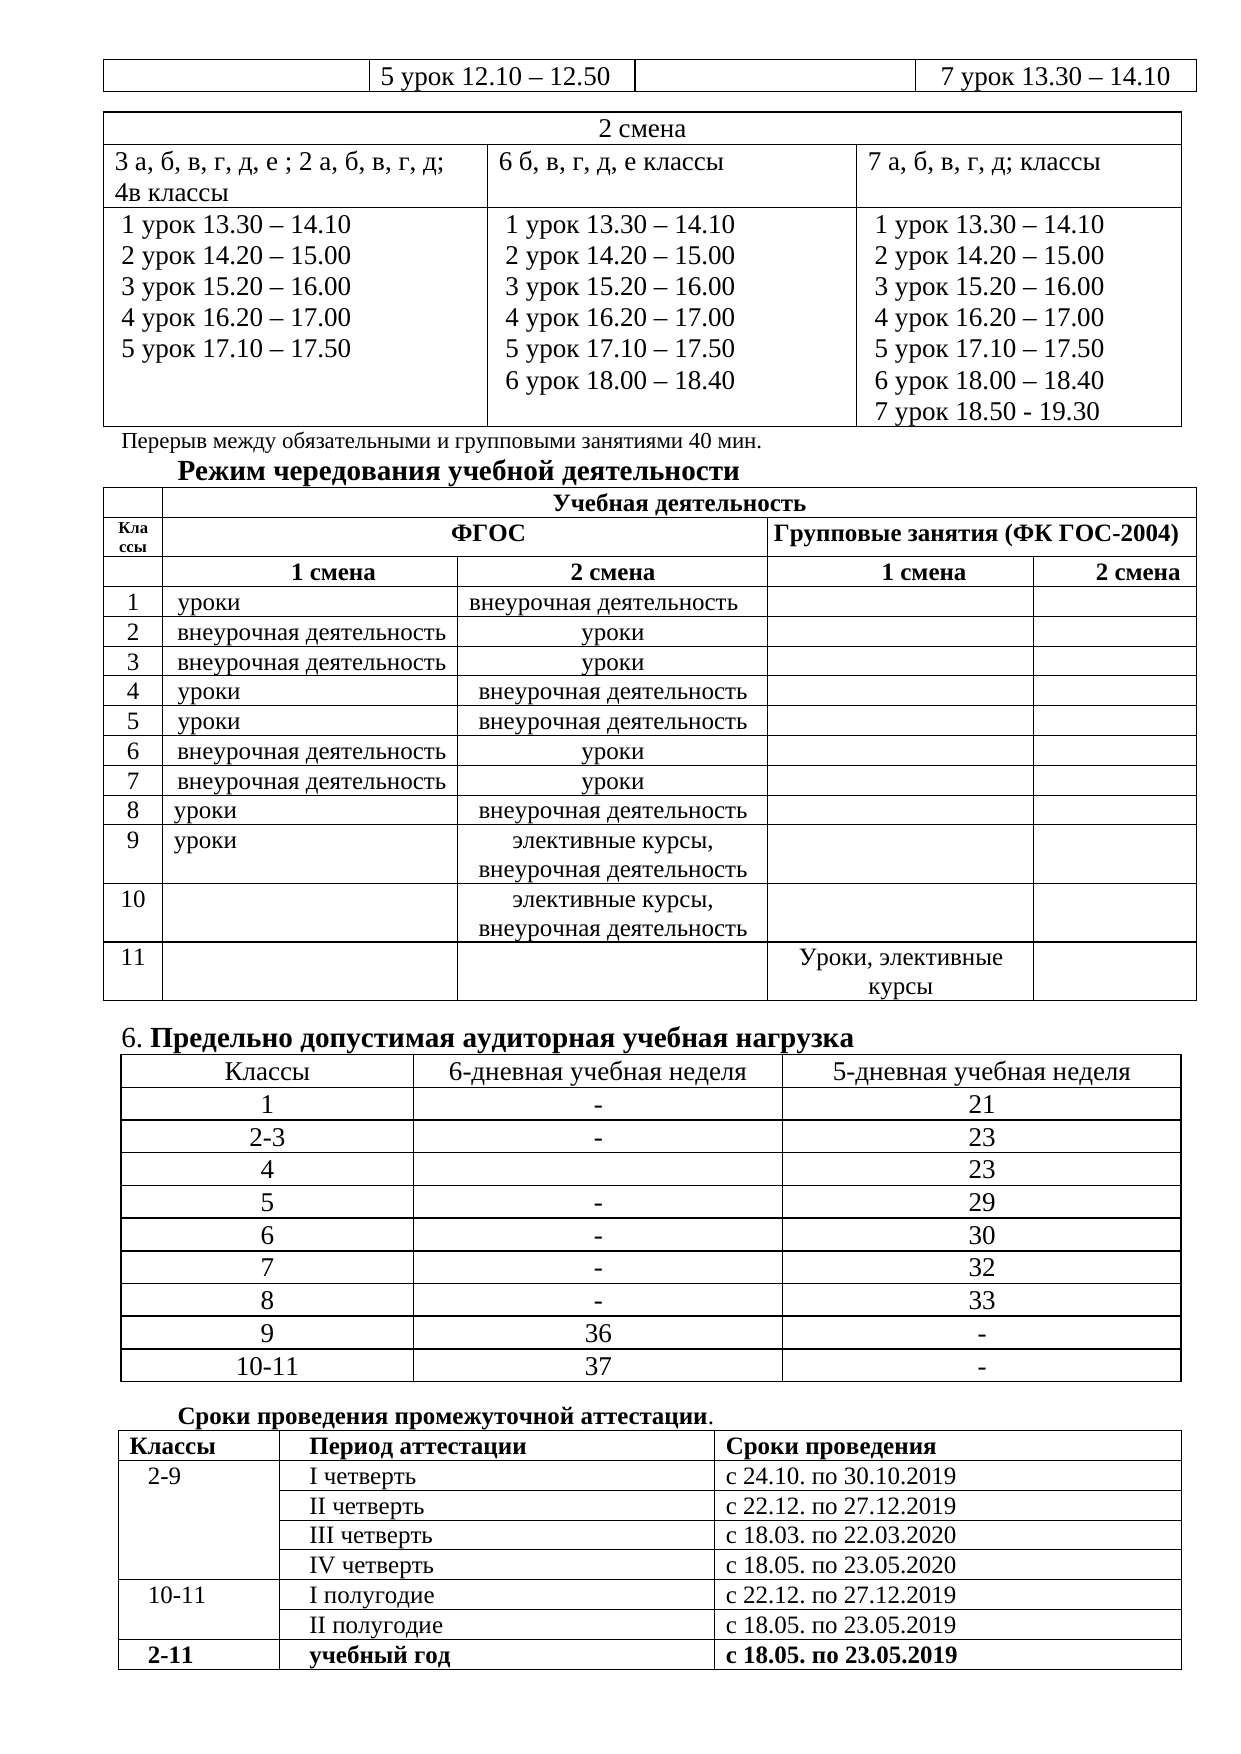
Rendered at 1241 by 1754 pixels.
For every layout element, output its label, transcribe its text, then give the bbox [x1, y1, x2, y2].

table_cell 10 [104, 884, 162, 941]
table_cell 9 [104, 825, 162, 883]
table_cell с 24.10. по 30.10.2019 [715, 1461, 1181, 1490]
table_cell 7 а, б, в, г, д; классы [857, 145, 1181, 207]
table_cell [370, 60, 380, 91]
table_cell 2 смена [458, 557, 767, 586]
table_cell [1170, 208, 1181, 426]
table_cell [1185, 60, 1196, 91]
table_cell [768, 884, 1033, 941]
table_cell [163, 884, 457, 941]
table_cell 2-9 [119, 1461, 279, 1579]
table_cell [1034, 587, 1196, 616]
table_cell [768, 587, 1033, 616]
table_header Сроки проведения [715, 1431, 1181, 1460]
table_cell [1034, 617, 1196, 646]
text Перерыв между обязательными и групповыми занятиями 40 мин. [121, 427, 1152, 453]
table_cell 6 б, в, г, д, е классы [488, 145, 856, 207]
table_cell с 18.03. по 22.03.2020 [715, 1521, 1181, 1549]
table_cell 11 [104, 943, 162, 1000]
text 6. Предельно допустимая аудиторная учебная нагрузка [121, 1020, 1152, 1054]
table_cell внеурочная деятельность [163, 617, 457, 646]
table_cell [104, 60, 369, 91]
table_cell 7 [104, 766, 162, 794]
table_cell 1 урок 13.30 – 14.10 2 урок 14.20 – 15.00 3 урок 15.20 – 16.00 4 урок 16.20 – 17.00 5 урок 17.10 – 17.50 6 урок 18.00 – 18.40 [488, 208, 856, 426]
table_cell [1034, 736, 1196, 765]
table_cell внеурочная деятельность [458, 706, 767, 735]
table_cell [163, 943, 457, 1000]
table_cell 1 урок 13.30 – 14.10 2 урок 14.20 – 15.00 3 урок 15.20 – 16.00 4 урок 16.20 – 17.00 5 урок 17.10 – 17.50 [104, 208, 487, 426]
table_cell [1034, 766, 1196, 794]
table_cell уроки [458, 736, 767, 765]
table_header Классы [119, 1431, 279, 1460]
table_header Период аттестации [280, 1431, 714, 1460]
table_cell [104, 557, 162, 586]
table_cell [768, 766, 1033, 794]
table_cell уроки [458, 647, 767, 675]
table_cell 1 смена [768, 557, 1033, 586]
table_cell 6 [104, 736, 162, 765]
table_cell [1034, 796, 1196, 824]
table_cell III четверть [280, 1521, 714, 1549]
table_cell I полугодие [280, 1580, 714, 1609]
table_cell с 18.05. по 23.05.2019 [715, 1640, 1181, 1668]
table_cell уроки [163, 706, 457, 735]
table_cell [768, 617, 1033, 646]
table_cell [768, 676, 1033, 705]
table_header [104, 488, 162, 517]
table_cell [1034, 706, 1196, 735]
table_cell внеурочная деятельность [163, 766, 457, 794]
table_cell [1034, 884, 1196, 941]
table_cell Уроки, элективные курсы [768, 943, 1033, 1000]
text Режим чередования учебной деятельности [177, 453, 1152, 487]
table_cell уроки [458, 617, 767, 646]
table_cell с 18.05. по 23.05.2020 [715, 1550, 1181, 1579]
table_cell [1034, 943, 1196, 1000]
table_cell учебный год [280, 1640, 714, 1668]
table_cell II полугодие [280, 1610, 714, 1639]
table_cell 2-11 [119, 1640, 279, 1668]
table_cell [768, 825, 1033, 883]
table_cell внеурочная деятельность [458, 587, 767, 616]
table_cell Групповые занятия (ФК ГОС-2004) [768, 518, 1196, 556]
table_cell уроки [163, 825, 457, 883]
table_cell 5 [104, 706, 162, 735]
table_cell внеурочная деятельность [458, 676, 767, 705]
table_cell с 18.05. по 23.05.2019 [715, 1610, 1181, 1639]
table_cell [1034, 647, 1196, 675]
table_cell 8 [104, 796, 162, 824]
table_cell с 22.12. по 27.12.2019 [715, 1491, 1181, 1519]
text Сроки проведения промежуточной аттестации. [177, 1401, 1152, 1430]
table_header Учебная деятельность [163, 488, 1196, 517]
table_cell уроки [163, 676, 457, 705]
table_cell [768, 706, 1033, 735]
table_cell 10-11 [119, 1580, 279, 1639]
table_cell 4 [104, 676, 162, 705]
table_cell 2 [104, 617, 162, 646]
table_cell уроки [163, 796, 457, 824]
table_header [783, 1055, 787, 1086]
table_cell внеурочная деятельность [163, 647, 457, 675]
table_cell с 22.12. по 27.12.2019 [715, 1580, 1181, 1609]
table_cell [1034, 825, 1196, 883]
table_cell 1 смена [163, 557, 457, 586]
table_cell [636, 60, 915, 91]
table_cell [768, 796, 1033, 824]
table_cell уроки [458, 766, 767, 794]
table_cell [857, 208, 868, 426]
table_header 2 смена [104, 113, 1181, 144]
table_cell 1 [104, 587, 162, 616]
table_cell [414, 1153, 418, 1184]
table_cell [768, 647, 1033, 675]
table_cell 2 смена [1034, 557, 1196, 586]
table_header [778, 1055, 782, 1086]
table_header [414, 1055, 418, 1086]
table_cell 3 [104, 647, 162, 675]
table_cell [458, 943, 767, 1000]
table_cell [778, 1153, 782, 1184]
table_cell [768, 736, 1033, 765]
table_cell [1034, 676, 1196, 705]
table_cell I четверть [280, 1461, 714, 1490]
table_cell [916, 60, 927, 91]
table_cell внеурочная деятельность [458, 796, 767, 824]
table_cell II четверть [280, 1491, 714, 1519]
table_cell IV четверть [280, 1550, 714, 1579]
table_cell элективные курсы, внеурочная деятельность [458, 825, 767, 883]
table_cell 3 а, б, в, г, д, е ; 2 а, б, в, г, д; 4в классы [104, 145, 487, 207]
table_cell внеурочная деятельность [163, 736, 457, 765]
table_cell ФГОС [163, 518, 767, 556]
table_cell элективные курсы, внеурочная деятельность [458, 884, 767, 941]
table_cell уроки [163, 587, 457, 616]
table_cell Классы [104, 518, 162, 556]
